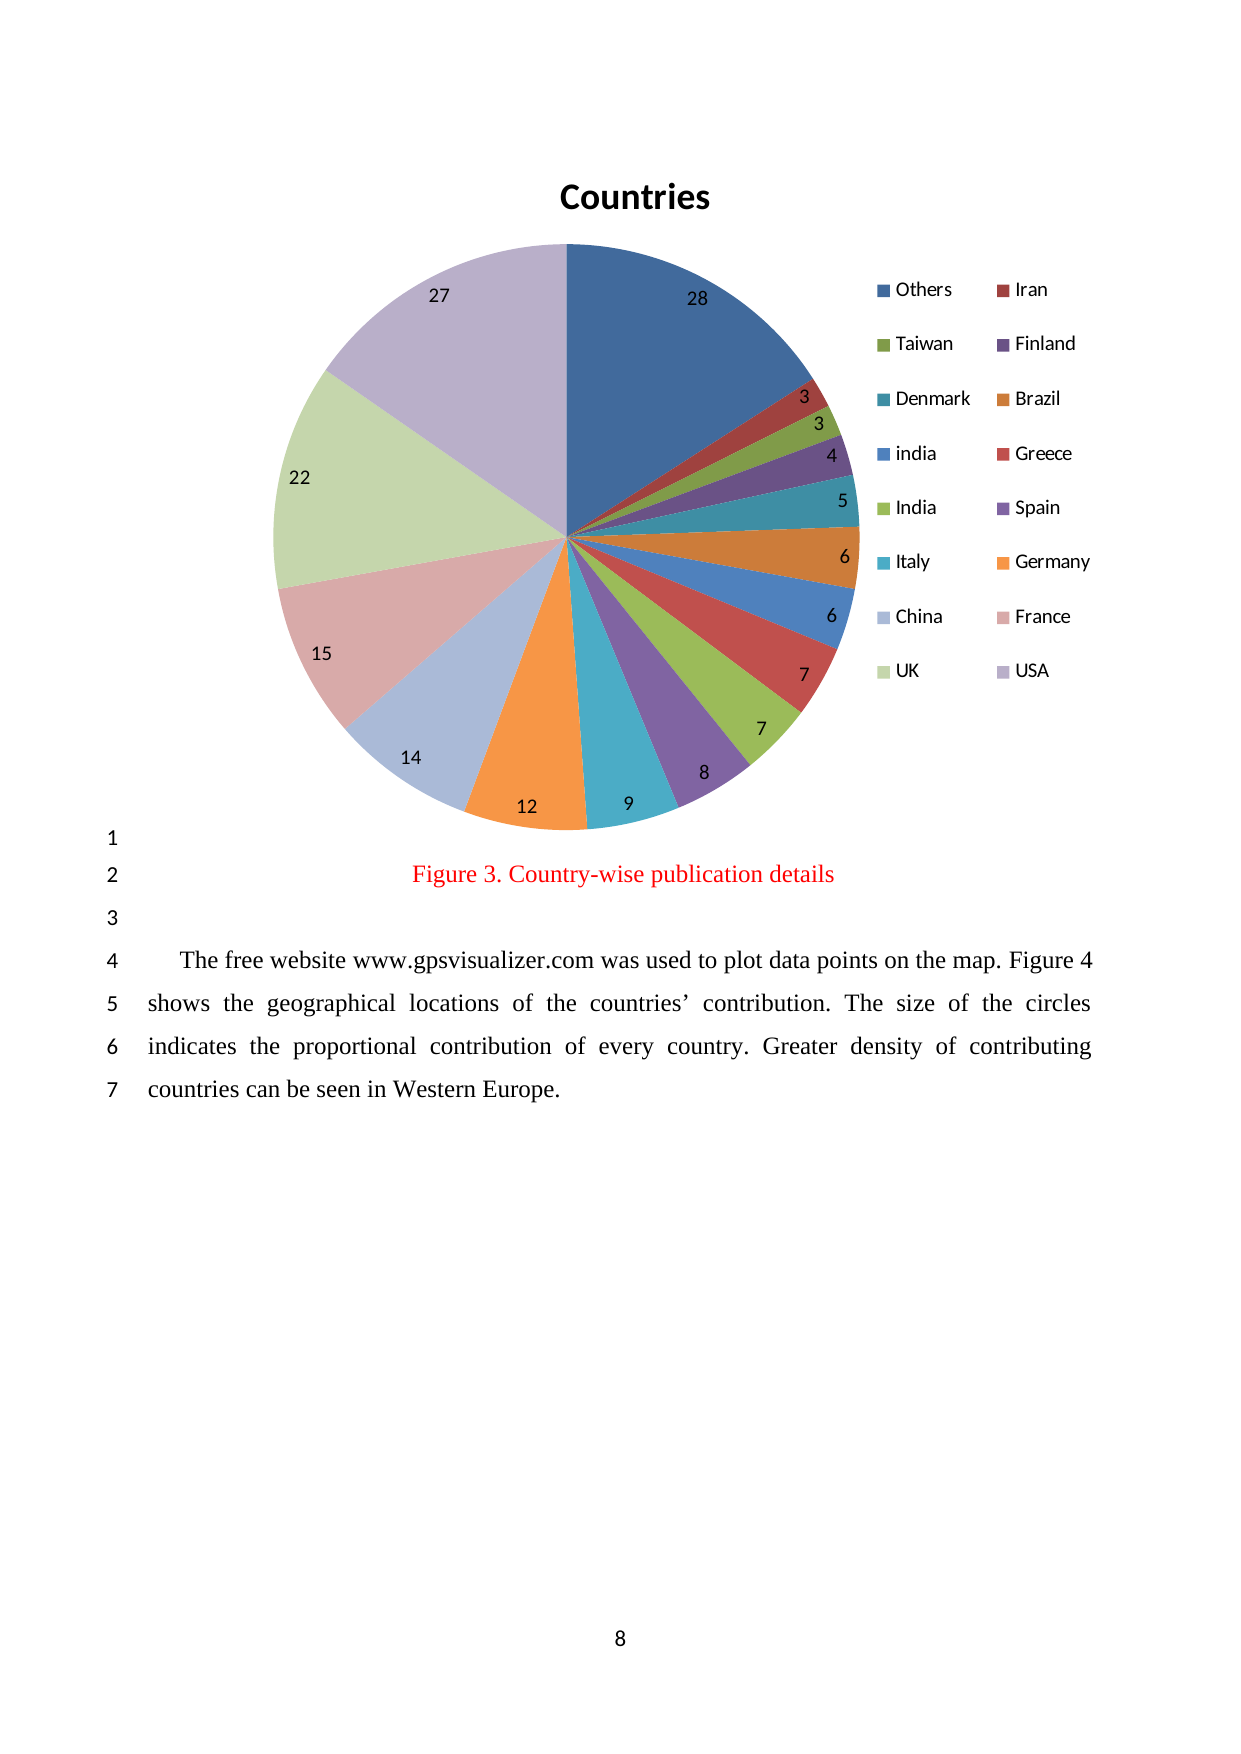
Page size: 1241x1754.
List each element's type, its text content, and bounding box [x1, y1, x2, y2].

text The free website www.gpsvisualizer.com was used to plot data points on the map. Figure 4 shows the geographical locations of the countries’ contribution. The size of the circles indicates the proportional contribution of every country. Greater density of contributing countries can be seen in Western Europe. [148, 945, 1093, 1103]
text Figure 3. Country-wise publication details [148, 859, 1093, 888]
